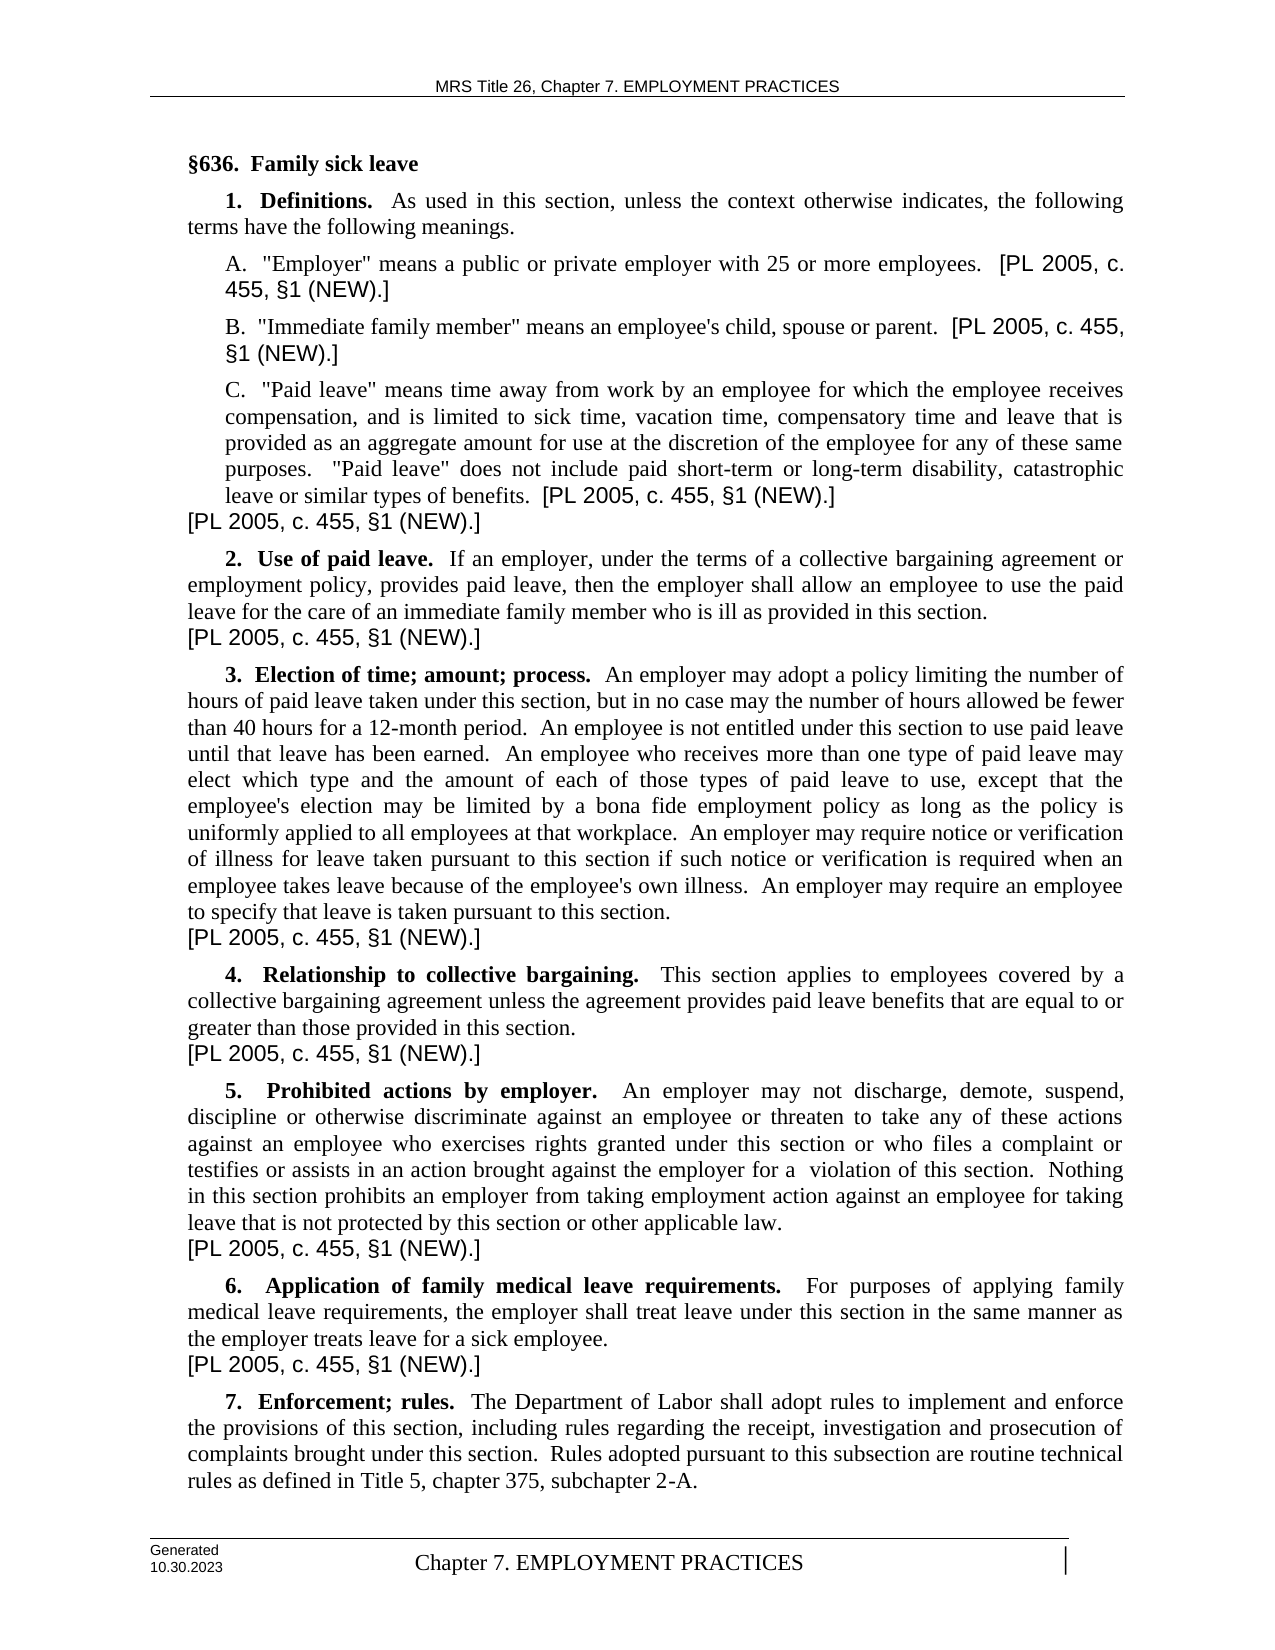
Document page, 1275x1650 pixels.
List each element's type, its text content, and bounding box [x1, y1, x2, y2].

text 4. Relationship to collective bargaining. This section applies to employees covered by a collective bargaining agreement unless the agreement provides paid leave benefits that are equal to or greater than those provided in this section. [187, 961, 1125, 1040]
text 2. Use of paid leave. If an employer, under the terms of a collective bargaining agreement or employment policy, provides paid leave, then the employer shall allow an employee to use the paid leave for the care of an immediate family member who is ill as provided in this section. [187, 545, 1125, 624]
text §636. Family sick leave [187, 150, 1125, 176]
text B. "Immediate family member" means an employee's child, spouse or parent. [PL 2005, c. 455, §1 (NEW).] [225, 313, 1125, 366]
text 7. Enforcement; rules. The Department of Labor shall adopt rules to implement and enforce the provisions of this section, including rules regarding the receipt, investigation and prosecution of complaints brought under this section. Rules adopted pursuant to this subsection are routine technical rules as defined in Title 5, chapter 375, subchapter 2‑A. [187, 1388, 1125, 1493]
text [PL 2005, c. 455, §1 (NEW).] [187, 508, 1125, 534]
text C. "Paid leave" means time away from work by an employee for which the employee receives compensation, and is limited to sick time, vacation time, compensatory time and leave that is provided as an aggregate amount for use at the discretion of the employee for any of these same purposes. "Paid leave" does not include paid short-term or long-term disability, catastrophic leave or similar types of benefits. [PL 2005, c. 455, §1 (NEW).] [225, 376, 1125, 508]
text [PL 2005, c. 455, §1 (NEW).] [187, 1351, 1125, 1377]
text [PL 2005, c. 455, §1 (NEW).] [187, 624, 1125, 650]
text [PL 2005, c. 455, §1 (NEW).] [187, 924, 1125, 951]
text 3. Election of time; amount; process. An employer may adopt a policy limiting the number of hours of paid leave taken under this section, but in no case may the number of hours allowed be fewer than 40 hours for a 12-month period. An employee is not entitled under this section to use paid leave until that leave has been earned. An employee who receives more than one type of paid leave may elect which type and the amount of each of those types of paid leave to use, except that the employee's election may be limited by a bona fide employment policy as long as the policy is uniformly applied to all employees at that workplace. An employer may require notice or verification of illness for leave taken pursuant to this section if such notice or verification is required when an employee takes leave because of the employee's own illness. An employer may require an employee to specify that leave is taken pursuant to this section. [187, 661, 1125, 924]
text [PL 2005, c. 455, §1 (NEW).] [187, 1235, 1125, 1261]
text 1. Definitions. As used in this section, unless the context otherwise indicates, the following terms have the following meanings. [187, 187, 1125, 239]
text 5. Prohibited actions by employer. An employer may not discharge, demote, suspend, discipline or otherwise discriminate against an employee or threaten to take any of these actions against an employee who exercises rights granted under this section or who files a complaint or testifies or assists in an action brought against the employer for a violation of this section. Nothing in this section prohibits an employer from taking employment action against an employee for taking leave that is not protected by this section or other applicable law. [187, 1077, 1125, 1235]
text 6. Application of family medical leave requirements. For purposes of applying family medical leave requirements, the employer shall treat leave under this section in the same manner as the employer treats leave for a sick employee. [187, 1272, 1125, 1351]
text [PL 2005, c. 455, §1 (NEW).] [187, 1040, 1125, 1067]
text A. "Employer" means a public or private employer with 25 or more employees. [PL 2005, c. 455, §1 (NEW).] [225, 250, 1125, 303]
